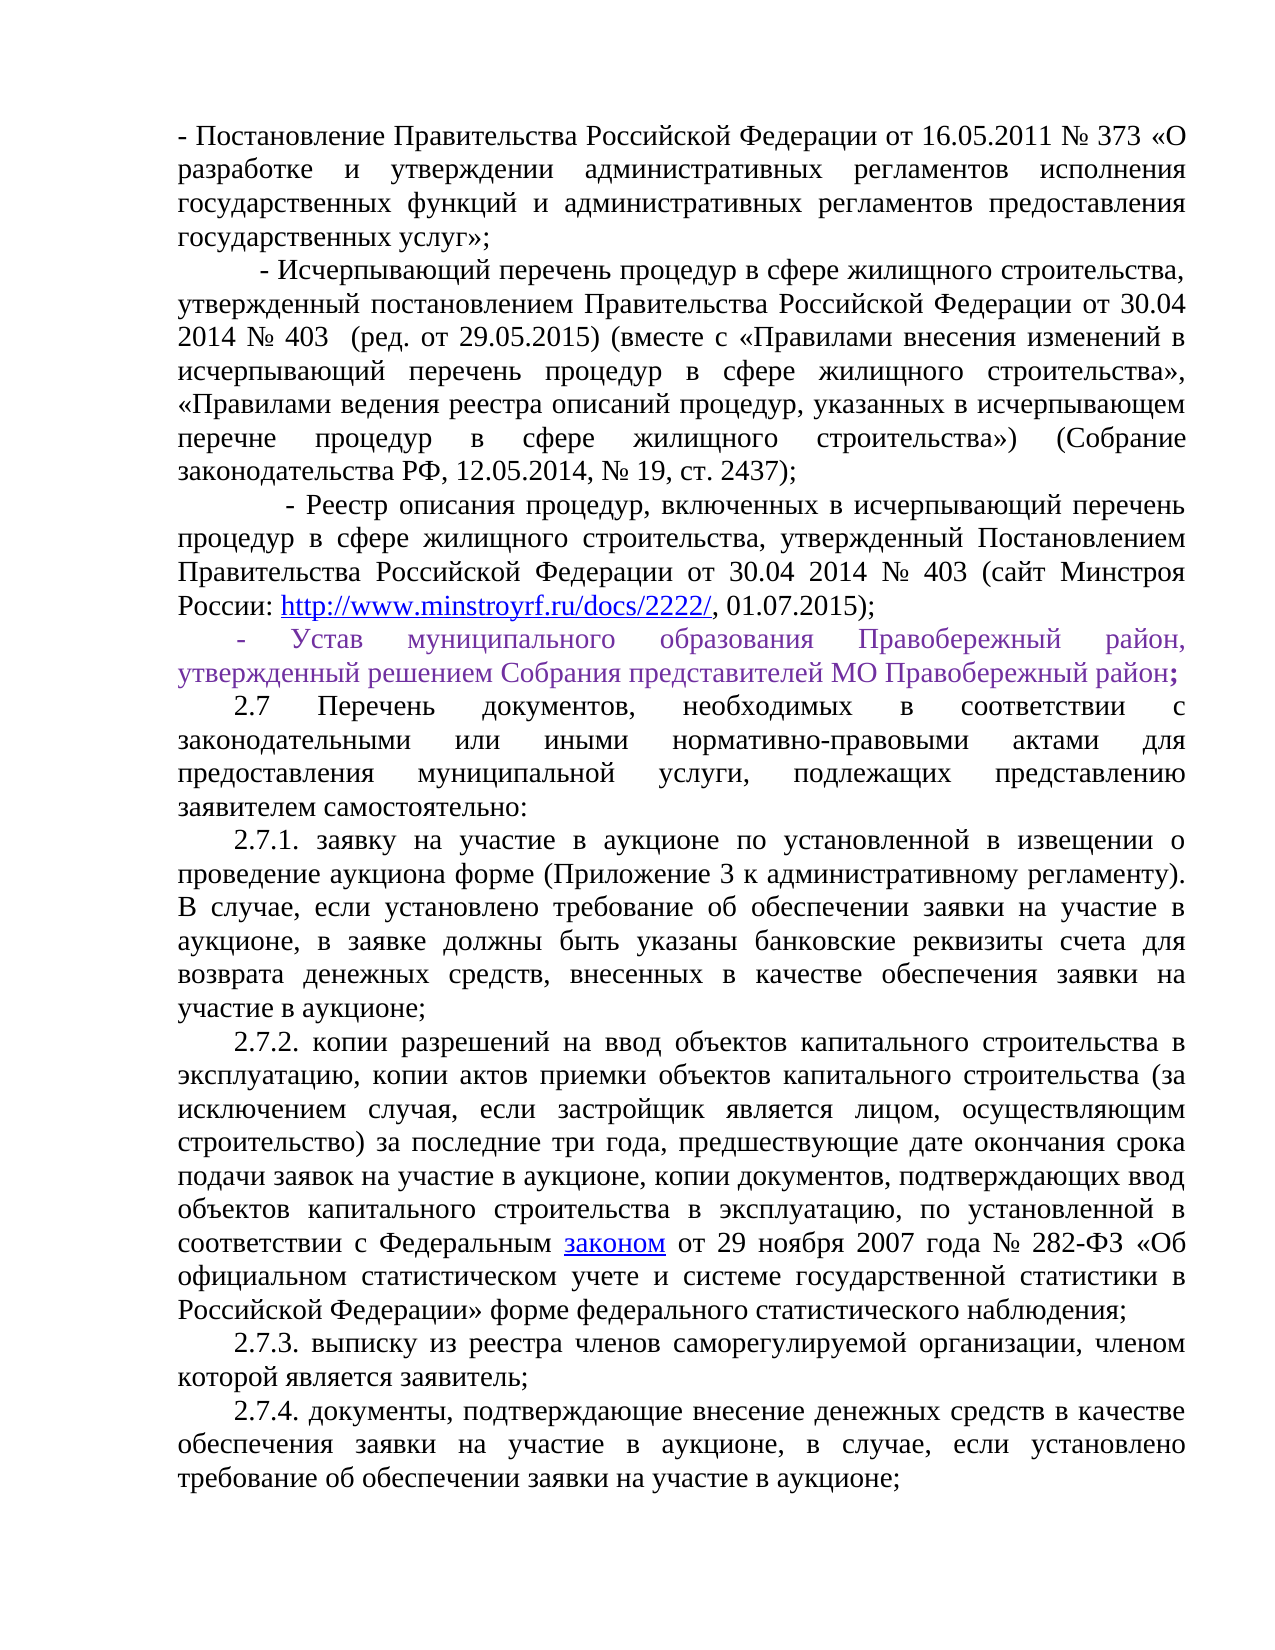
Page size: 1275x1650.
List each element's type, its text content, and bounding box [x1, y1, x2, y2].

text 2.7.3. выписку из реестра членов саморегулируемой организации, членом которой является заявитель; [177, 1326, 1186, 1393]
text 2.7 Перечень документов, необходимых в соответствии с законодательными или иными нормативно-правовыми актами для предоставления муниципальной услуги, подлежащих представлению заявителем самостоятельно: [177, 688, 1186, 822]
text - Исчерпывающий перечень процедур в сфере жилищного строительства, утвержденный постановлением Правительства Российской Федерации от 30.04 2014 № 403 (ред. от 29.05.2015) (вместе с «Правилами внесения изменений в исчерпывающий перечень процедур в сфере жилищного строительства», «Правилами ведения реестра описаний процедур, указанных в исчерпывающем перечне процедур в сфере жилищного строительства») (Собрание законодательства РФ, 12.05.2014, № 19, ст. 2437); [177, 252, 1186, 487]
text - Реестр описания процедур, включенных в исчерпывающий перечень процедур в сфере жилищного строительства, утвержденный Постановлением Правительства Российской Федерации от 30.04 2014 № 403 (сайт Минстроя России: http://www.minstroyrf.ru/docs/2222/, 01.07.2015); [177, 487, 1186, 621]
text - Постановление Правительства Российской Федерации от 16.05.2011 № 373 «О разработке и утверждении административных регламентов исполнения государственных функций и административных регламентов предоставления государственных услуг»; [177, 118, 1186, 252]
text 2.7.2. копии разрешений на ввод объектов капитального строительства в эксплуатацию, копии актов приемки объектов капитального строительства (за исключением случая, если застройщик является лицом, осуществляющим строительство) за последние три года, предшествующие дате окончания срока подачи заявок на участие в аукционе, копии документов, подтверждающих ввод объектов капитального строительства в эксплуатацию, по установленной в соответствии с Федеральным законом от 29 ноября 2007 года № 282-ФЗ «Об официальном статистическом учете и системе государственной статистики в Российской Федерации» форме федерального статистического наблюдения; [177, 1024, 1186, 1326]
text 2.7.1. заявку на участие в аукционе по установленной в извещении о проведение аукциона форме (Приложение 3 к административному регламенту). В случае, если установлено требование об обеспечении заявки на участие в аукционе, в заявке должны быть указаны банковские реквизиты счета для возврата денежных средств, внесенных в качестве обеспечения заявки на участие в аукционе; [177, 822, 1186, 1024]
text 2.7.4. документы, подтверждающие внесение денежных средств в качестве обеспечения заявки на участие в аукционе, в случае, если установлено требование об обеспечении заявки на участие в аукционе; [177, 1393, 1186, 1493]
text - Устав муниципального образования Правобережный район, утвержденный решением Собрания представителей МО Правобережный район; [177, 621, 1186, 688]
